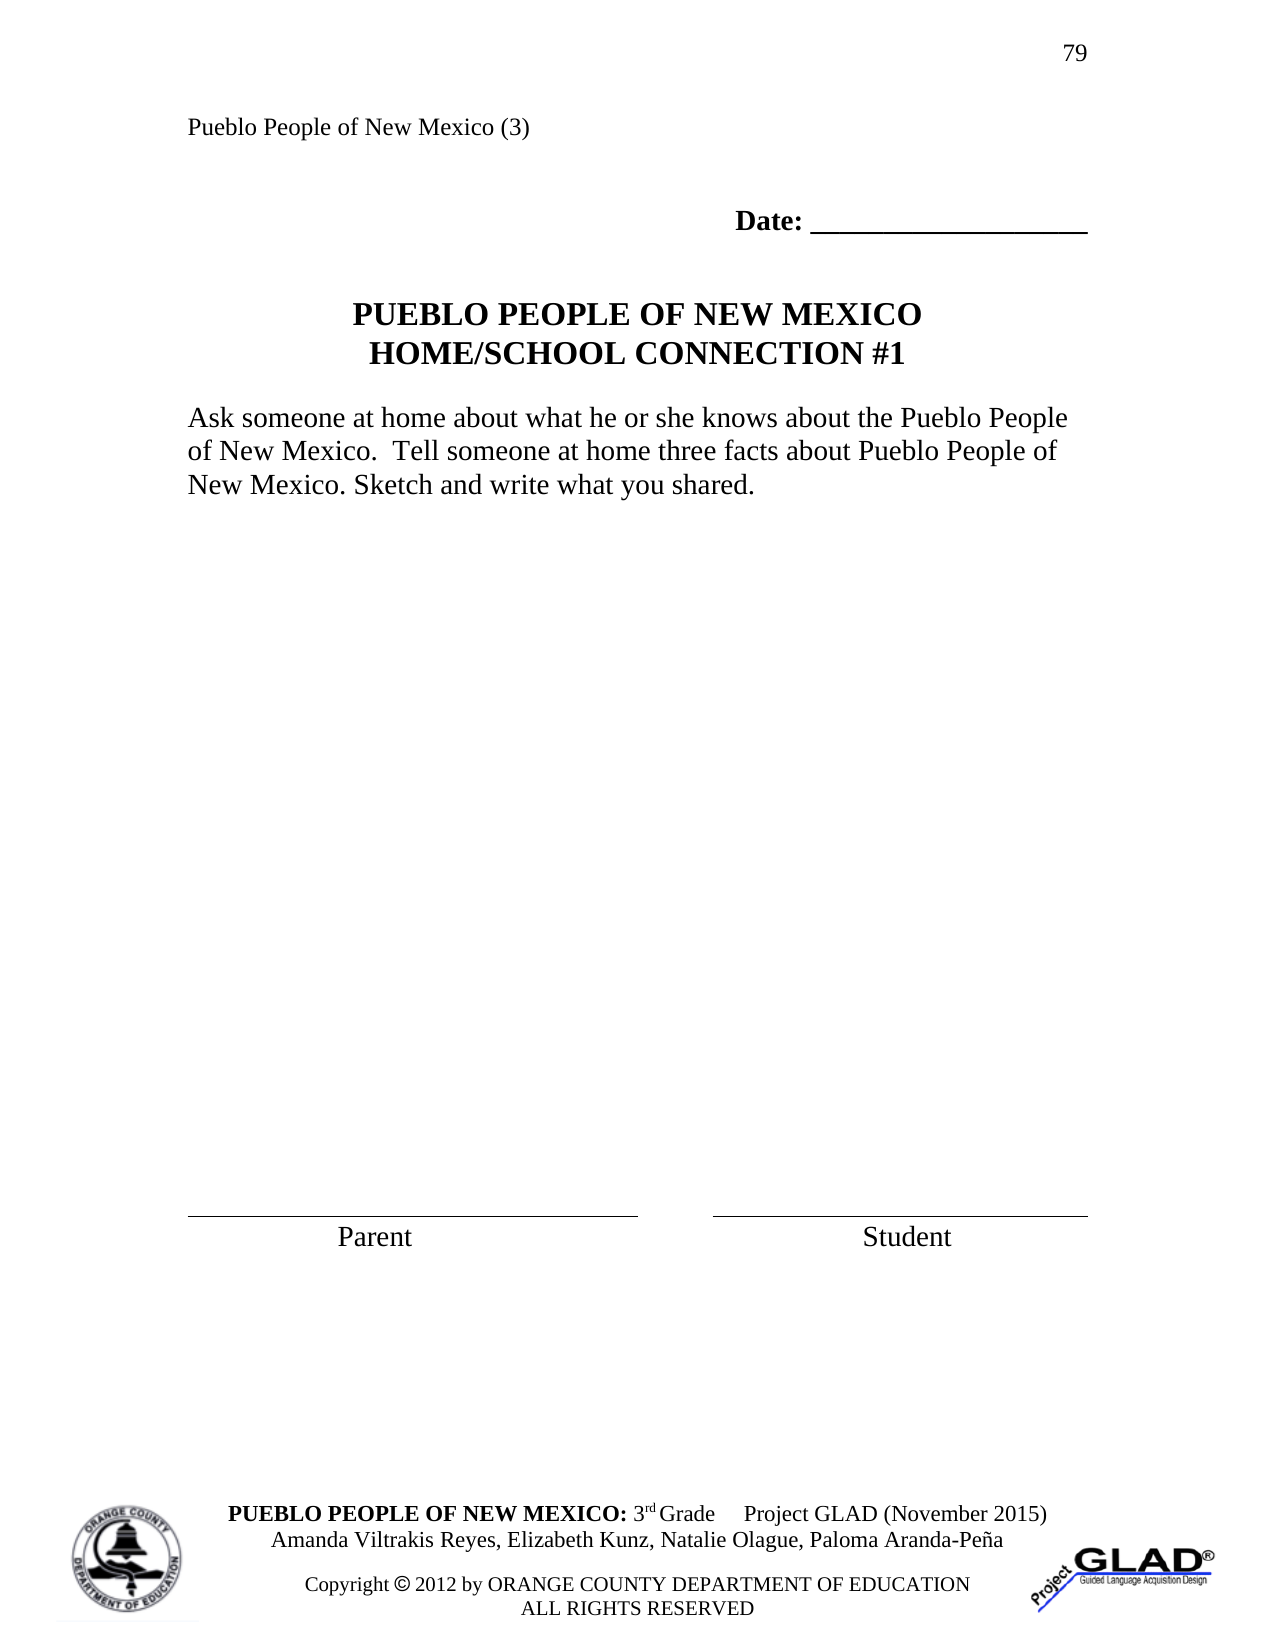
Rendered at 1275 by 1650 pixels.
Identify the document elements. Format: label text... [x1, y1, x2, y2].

text PUEBLO PEOPLE OF NEW MEXICO [187, 294, 1087, 333]
picture [1031, 1538, 1224, 1614]
text Parent Student [262, 1219, 1087, 1253]
text HOME/SCHOOL CONNECTION #1 [187, 333, 1087, 371]
text Ask someone at home about what he or she knows about the Pueblo People of New Mexico. Tell someone at home three facts about Pueblo People of New Mexico. Sketch and write what you shared. [187, 400, 1087, 501]
text Date: ___________________ [187, 203, 1087, 237]
picture [56, 1501, 199, 1622]
